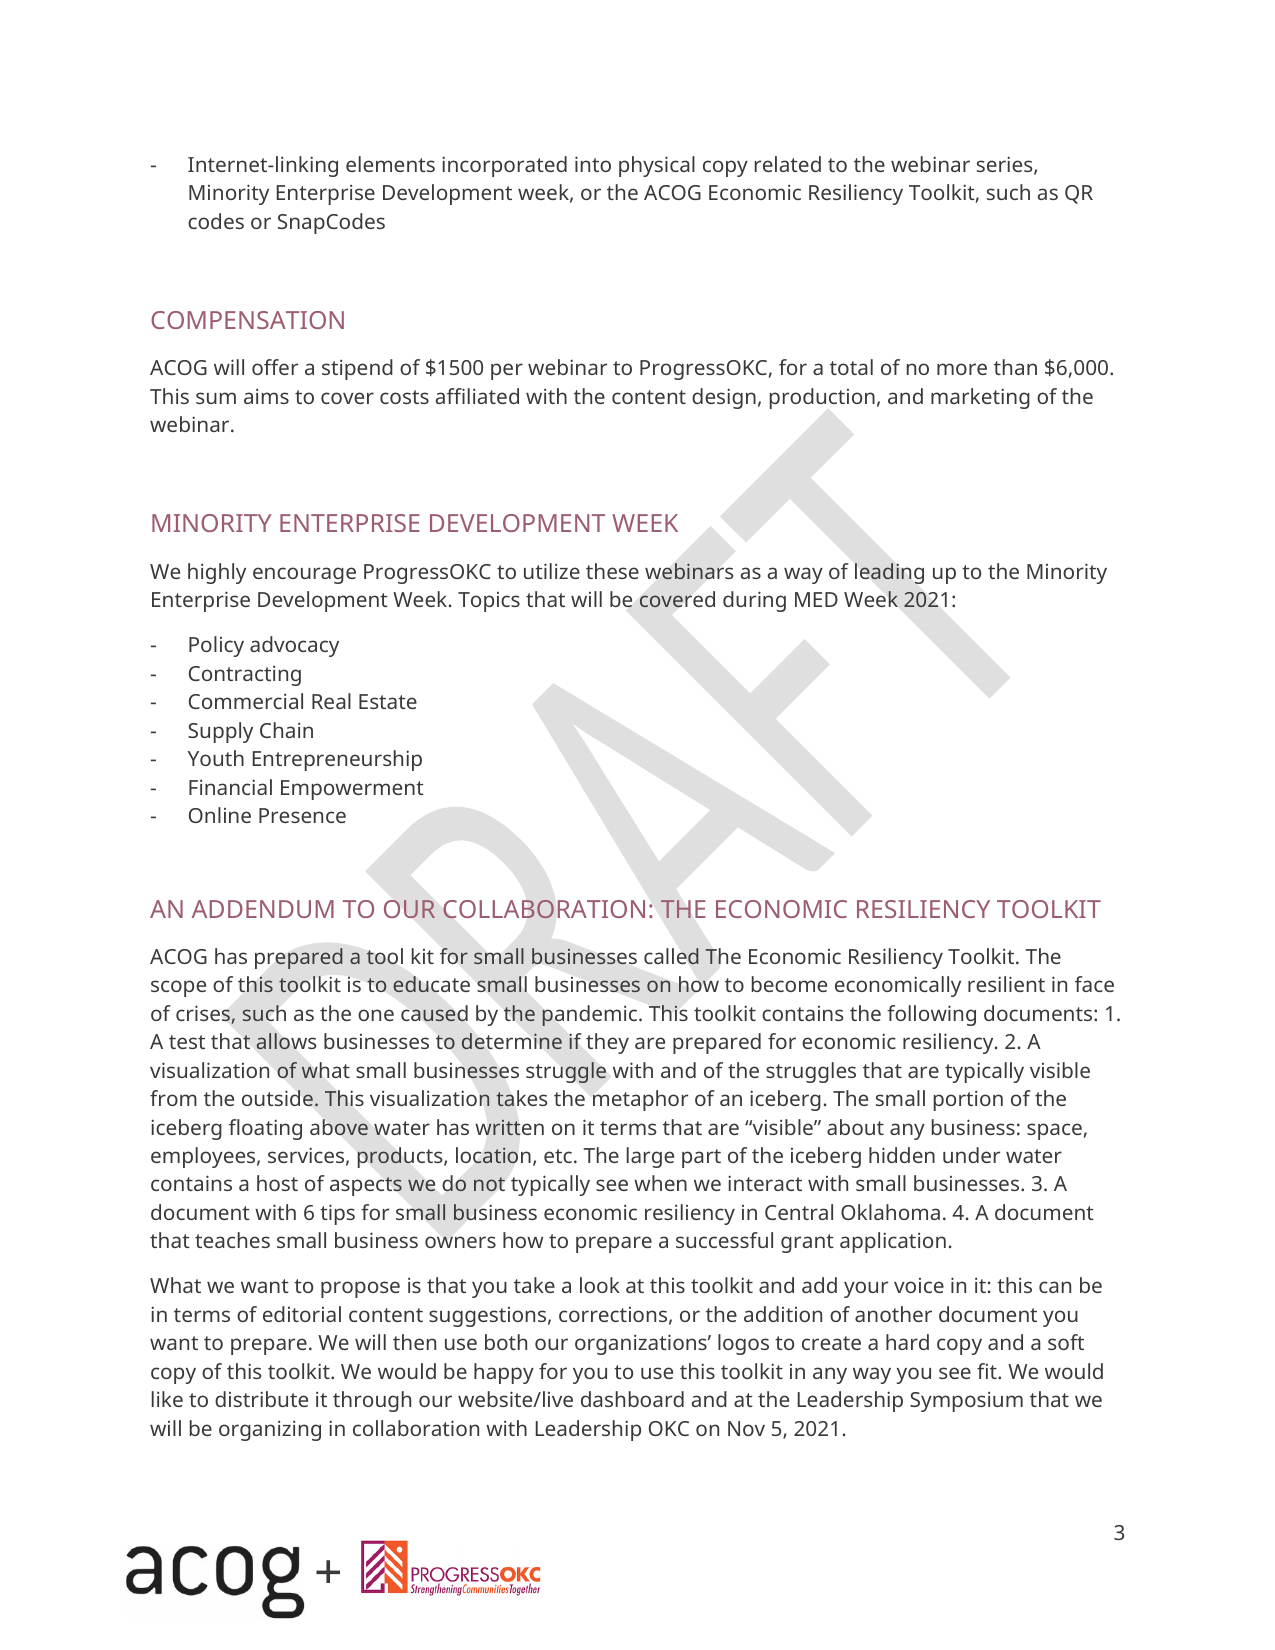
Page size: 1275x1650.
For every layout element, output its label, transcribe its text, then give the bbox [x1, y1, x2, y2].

text ACOG will offer a stipend of $1500 per webinar to ProgressOKC, for a total of no more than $6,000. This sum aims to cover costs affiliated with the content design, production, and marketing of the webinar. [150, 353, 1125, 439]
text AN ADDENDUM TO OUR COLLABORATION: THE ECONOMIC RESILIENCY TOOLKIT [150, 891, 1125, 925]
text ACOG has prepared a tool kit for small businesses called The Economic Resiliency Toolkit. The scope of this toolkit is to educate small businesses on how to become economically resilient in face of crises, such as the one caused by the pandemic. This toolkit contains the following documents: 1. A test that allows businesses to determine if they are prepared for economic resiliency. 2. A visualization of what small businesses struggle with and of the struggles that are typically visible from the outside. This visualization takes the metaphor of an iceberg. The small portion of the iceberg floating above water has written on it terms that are “visible” about any business: space, employees, services, products, location, etc. The large part of the iceberg hidden under water contains a host of aspects we do not typically see when we interact with small businesses. 3. A document with 6 tips for small business economic resiliency in Central Oklahoma. 4. A document that teaches small business owners how to prepare a successful grant application. [150, 942, 1125, 1255]
text What we want to propose is that you take a look at this toolkit and add your voice in it: this can be in terms of editorial content suggestions, corrections, or the addition of another document you want to prepare. We will then use both our organizations’ logos to create a hard copy and a soft copy of this toolkit. We would be happy for you to use this toolkit in any way you see fit. We would like to distribute it through our website/live dashboard and at the Leadership Symposium that we will be organizing in collaboration with Leadership OKC on Nov 5, 2021. [150, 1271, 1125, 1442]
list Internet-linking elements incorporated into physical copy related to the webinar series, Minority Enterprise Development week, or the ACOG Economic Resiliency Toolkit, such as QR codes or SnapCodes [150, 150, 1125, 235]
list Commercial Real Estate [150, 687, 1125, 716]
text COMPENSATION [150, 303, 1125, 337]
text We highly encourage ProgressOKC to utilize these webinars as a way of leading up to the Minority Enterprise Development Week. Topics that will be covered during MED Week 2021: [150, 557, 1125, 614]
list Policy advocacy [150, 630, 1125, 659]
list Online Presence [150, 801, 1125, 829]
list Supply Chain [150, 716, 1125, 744]
list Youth Entrepreneurship [150, 744, 1125, 773]
list Contracting [150, 659, 1125, 687]
picture [360, 1540, 541, 1596]
text MINORITY ENTERPRISE DEVELOPMENT WEEK [150, 506, 1125, 540]
picture [125, 1545, 306, 1619]
list Financial Empowerment [150, 773, 1125, 801]
